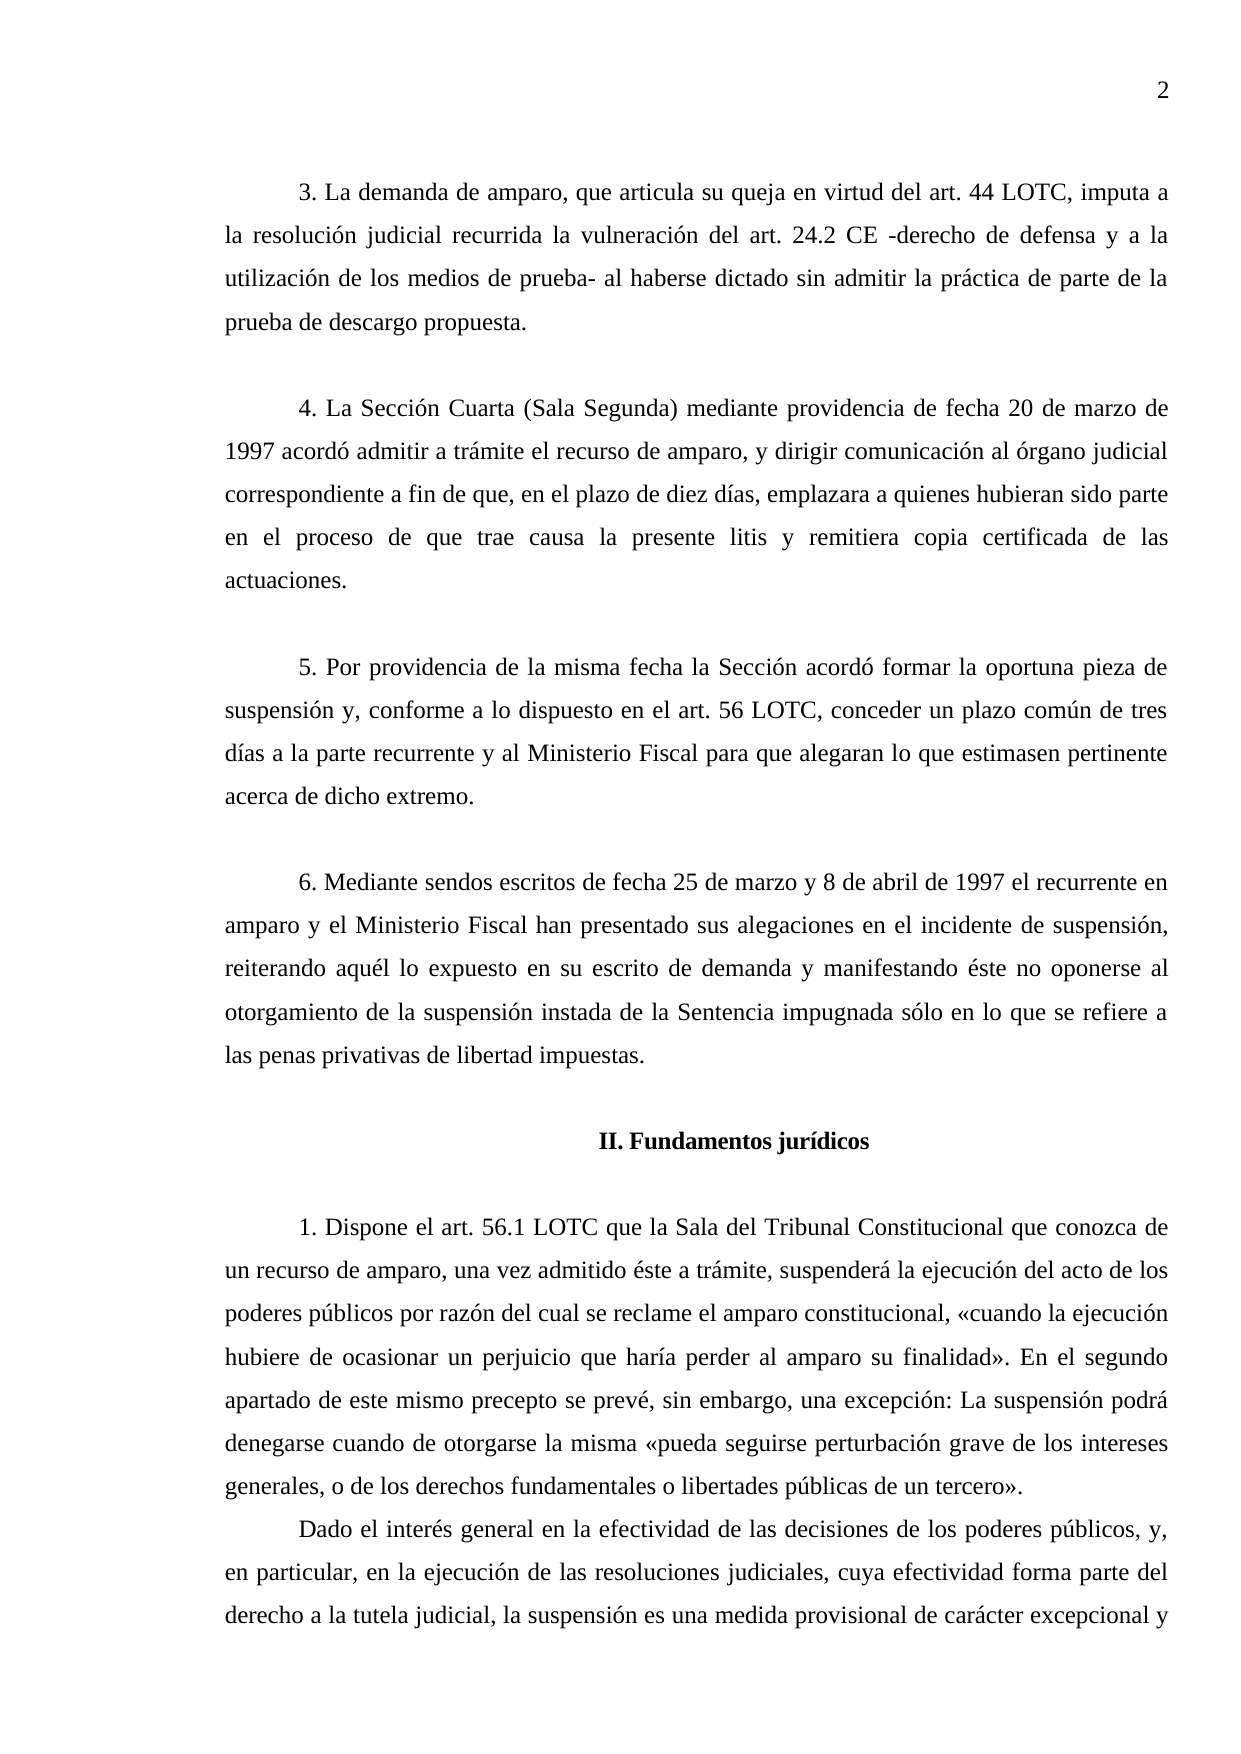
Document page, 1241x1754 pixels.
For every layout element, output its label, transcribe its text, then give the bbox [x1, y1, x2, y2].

text 3. La demanda de amparo, que articula su queja en virtud del art. 44 LOTC, imputa a la resolución judicial recurrida la vulneración del art. 24.2 CE -derecho de defensa y a la utilización de los medios de prueba- al haberse dictado sin admitir la práctica de parte de la prueba de descargo propuesta. [224, 177, 1169, 335]
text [224, 1514, 1169, 1629]
text 4. La Sección Cuarta (Sala Segunda) mediante providencia de fecha 20 de marzo de 1997 acordó admitir a trámite el recurso de amparo, y dirigir comunicación al órgano judicial correspondiente a fin de que, en el plazo de diez días, emplazara a quienes hubieran sido parte en el proceso de que trae causa la presente litis y remitiera copia certificada de las actuaciones. [224, 393, 1169, 594]
text 6. Mediante sendos escritos de fecha 25 de marzo y 8 de abril de 1997 el recurrente en amparo y el Ministerio Fiscal han presentado sus alegaciones en el incidente de suspensión, reiterando aquél lo expuesto en su escrito de demanda y manifestando éste no oponerse al otorgamiento de la suspensión instada de la Sentencia impugnada sólo en lo que se refiere a las penas privativas de libertad impuestas. [224, 867, 1169, 1068]
subtitle II. Fundamentos jurídicos [224, 1126, 1169, 1155]
text 1. Dispone el art. 56.1 LOTC que la Sala del Tribunal Constitucional que conozca de un recurso de amparo, una vez admitido éste a trámite, suspenderá la ejecución del acto de los poderes públicos por razón del cual se reclame el amparo constitucional, «cuando la ejecución hubiere de ocasionar un perjuicio que haría perder al amparo su finalidad». En el segundo apartado de este mismo precepto se prevé, sin embargo, una excepción: La suspensión podrá denegarse cuando de otorgarse la misma «pueda seguirse perturbación grave de los intereses generales, o de los derechos fundamentales o libertades públicas de un tercero». [224, 1212, 1169, 1500]
text 5. Por providencia de la misma fecha la Sección acordó formar la oportuna pieza de suspensión y, conforme a lo dispuesto en el art. 56 LOTC, conceder un plazo común de tres días a la parte recurrente y al Ministerio Fiscal para que alegaran lo que estimasen pertinente acerca de dicho extremo. [224, 652, 1169, 810]
